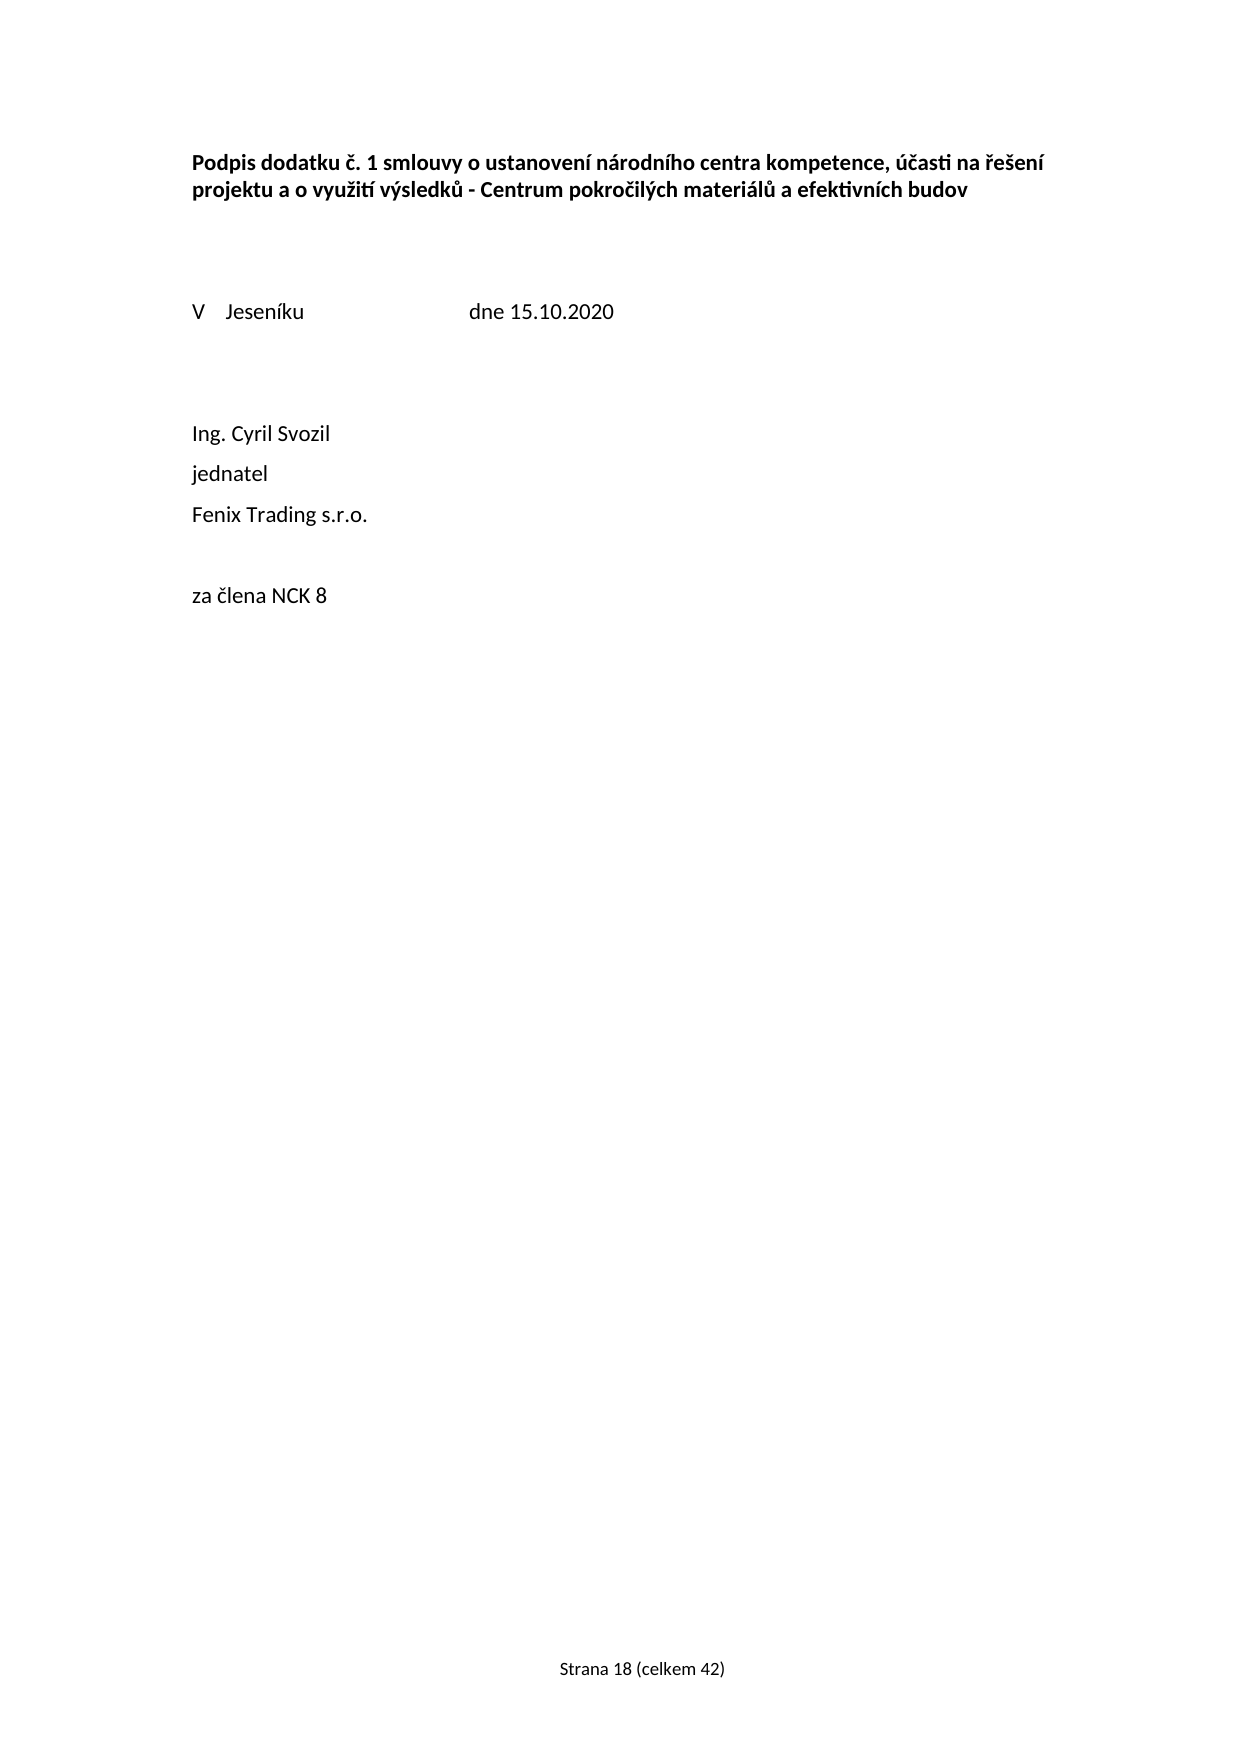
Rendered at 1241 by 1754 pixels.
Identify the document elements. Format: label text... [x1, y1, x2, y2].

text Fenix Trading s.r.o. [192, 500, 1093, 528]
text Ing. Cyril Svozil [192, 419, 1093, 447]
text V Jeseníku dne 15.10.2020 [192, 297, 1093, 325]
text Podpis dodatku č. 1 smlouvy o ustanovení národního centra kompetence, účasti na řešení projektu a o využití výsledků - Centrum pokročilých materiálů a efektivních budov [192, 148, 1093, 204]
text jednatel [192, 459, 1093, 487]
text za člena NCK 8 [192, 581, 1093, 609]
